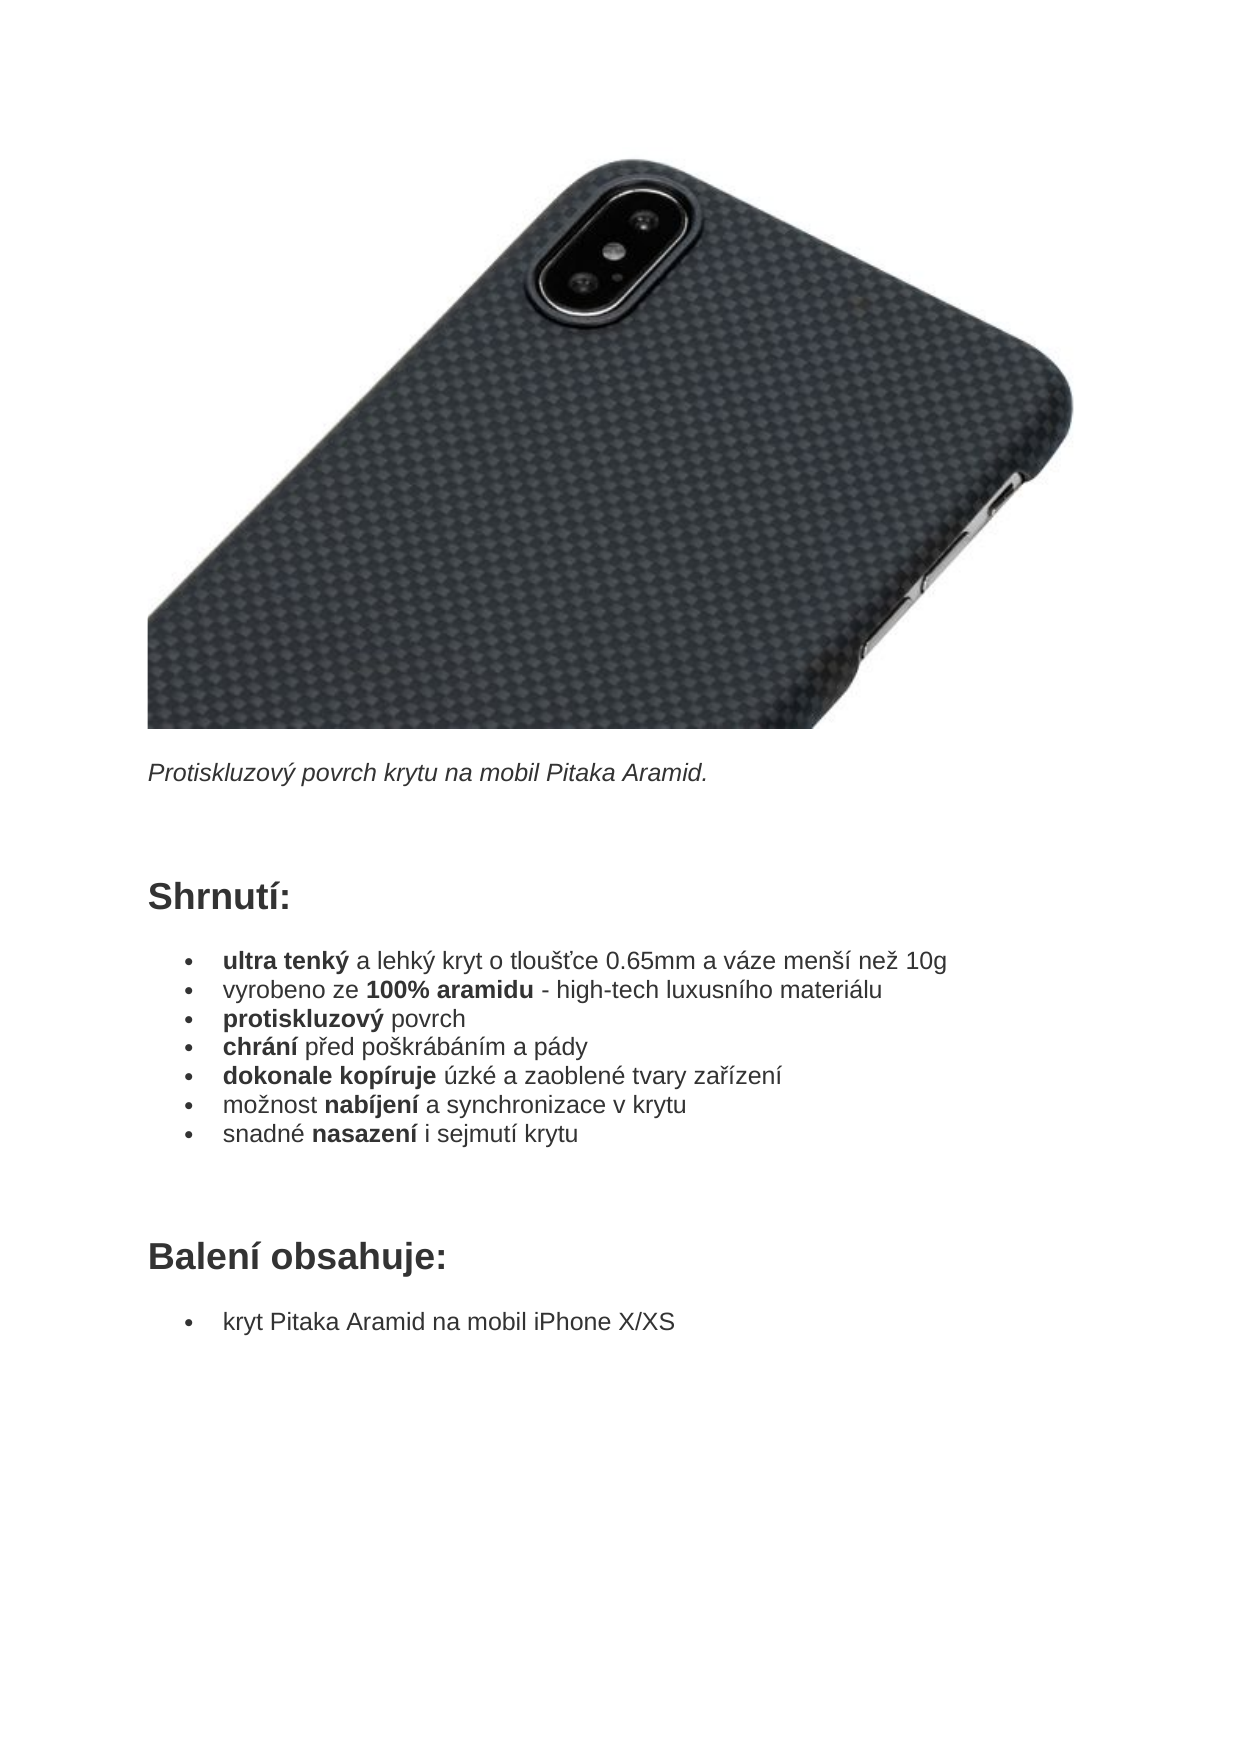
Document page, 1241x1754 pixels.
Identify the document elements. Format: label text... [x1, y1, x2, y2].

list vyrobeno ze 100% aramidu - high-tech luxusního materiálu [185, 975, 1093, 1004]
list snadné nasazení i sejmutí krytu [185, 1119, 1093, 1147]
list ultra tenký a lehký kryt o tloušťce 0.65mm a váze menší než 10g [185, 946, 1093, 975]
list možnost nabíjení a synchronizace v krytu [185, 1090, 1093, 1119]
list kryt Pitaka Aramid na mobil iPhone X/XS [185, 1307, 1093, 1336]
text Shrnutí: [148, 874, 1093, 917]
picture [147, 147, 1085, 729]
text Protiskluzový povrch krytu na mobil Pitaka Aramid. [148, 758, 1093, 787]
list protiskluzový povrch [185, 1004, 1093, 1032]
text Balení obsahuje: [148, 1234, 1093, 1278]
list dokonale kopíruje úzké a zaoblené tvary zařízení [185, 1061, 1093, 1090]
list chrání před poškrábáním a pády [185, 1032, 1093, 1061]
